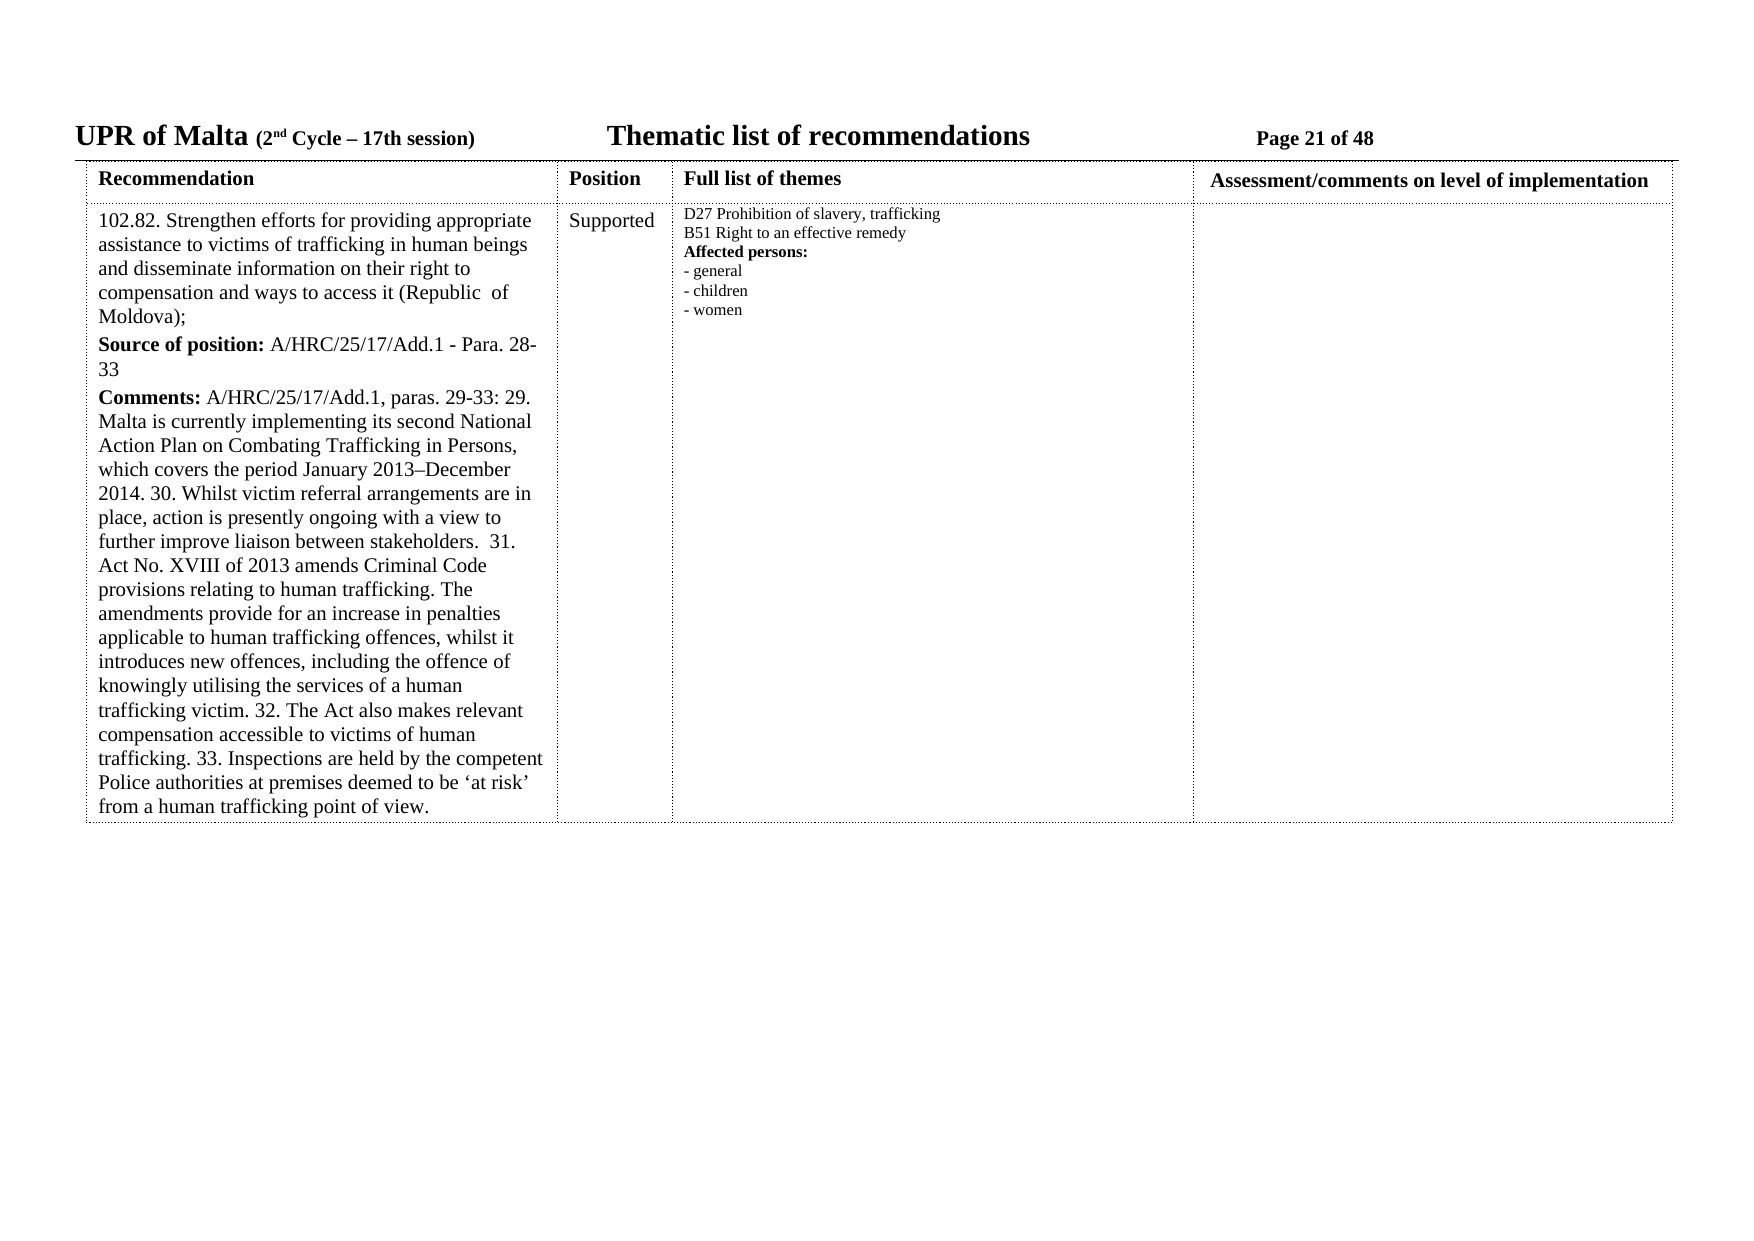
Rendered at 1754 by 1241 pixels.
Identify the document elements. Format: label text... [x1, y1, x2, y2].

table_cell [1193, 203, 1672, 822]
table_cell 102.82. Strengthen efforts for providing appropriate assistance to victims of trafficking in human beings and disseminate information on their right to compensation and ways to access it (Republic of Moldova); Source of position: A/HRC/25/17/Add.1 - Para. 28-33 Comments: A/HRC/25/17/Add.1, paras. 29-33: 29. Malta is currently implementing its second National Action Plan on Combating Trafficking in Persons, which covers the period January 2013–December 2014. 30. Whilst victim referral arrangements are in place, action is presently ongoing with a view to further improve liaison between stakeholders. 31. Act No. XVIII of 2013 amends Criminal Code provisions relating to human trafficking. The amendments provide for an increase in penalties applicable to human trafficking offences, whilst it introduces new offences, including the offence of knowingly utilising the services of a human trafficking victim. 32. The Act also makes relevant compensation accessible to victims of human trafficking. 33. Inspections are held by the competent Police authorities at premises deemed to be ‘at risk’ from a human trafficking point of view. [87, 203, 558, 822]
table_header Assessment/comments on level of implementation [1193, 161, 1672, 203]
table_cell D27 Prohibition of slavery, trafficking B51 Right to an effective remedy Affected persons: - general - children - women [672, 203, 1193, 822]
table_header Recommendation [87, 161, 558, 203]
table_header Position [558, 161, 672, 203]
table_header Full list of themes [672, 161, 1193, 203]
table_cell Supported [558, 203, 672, 822]
